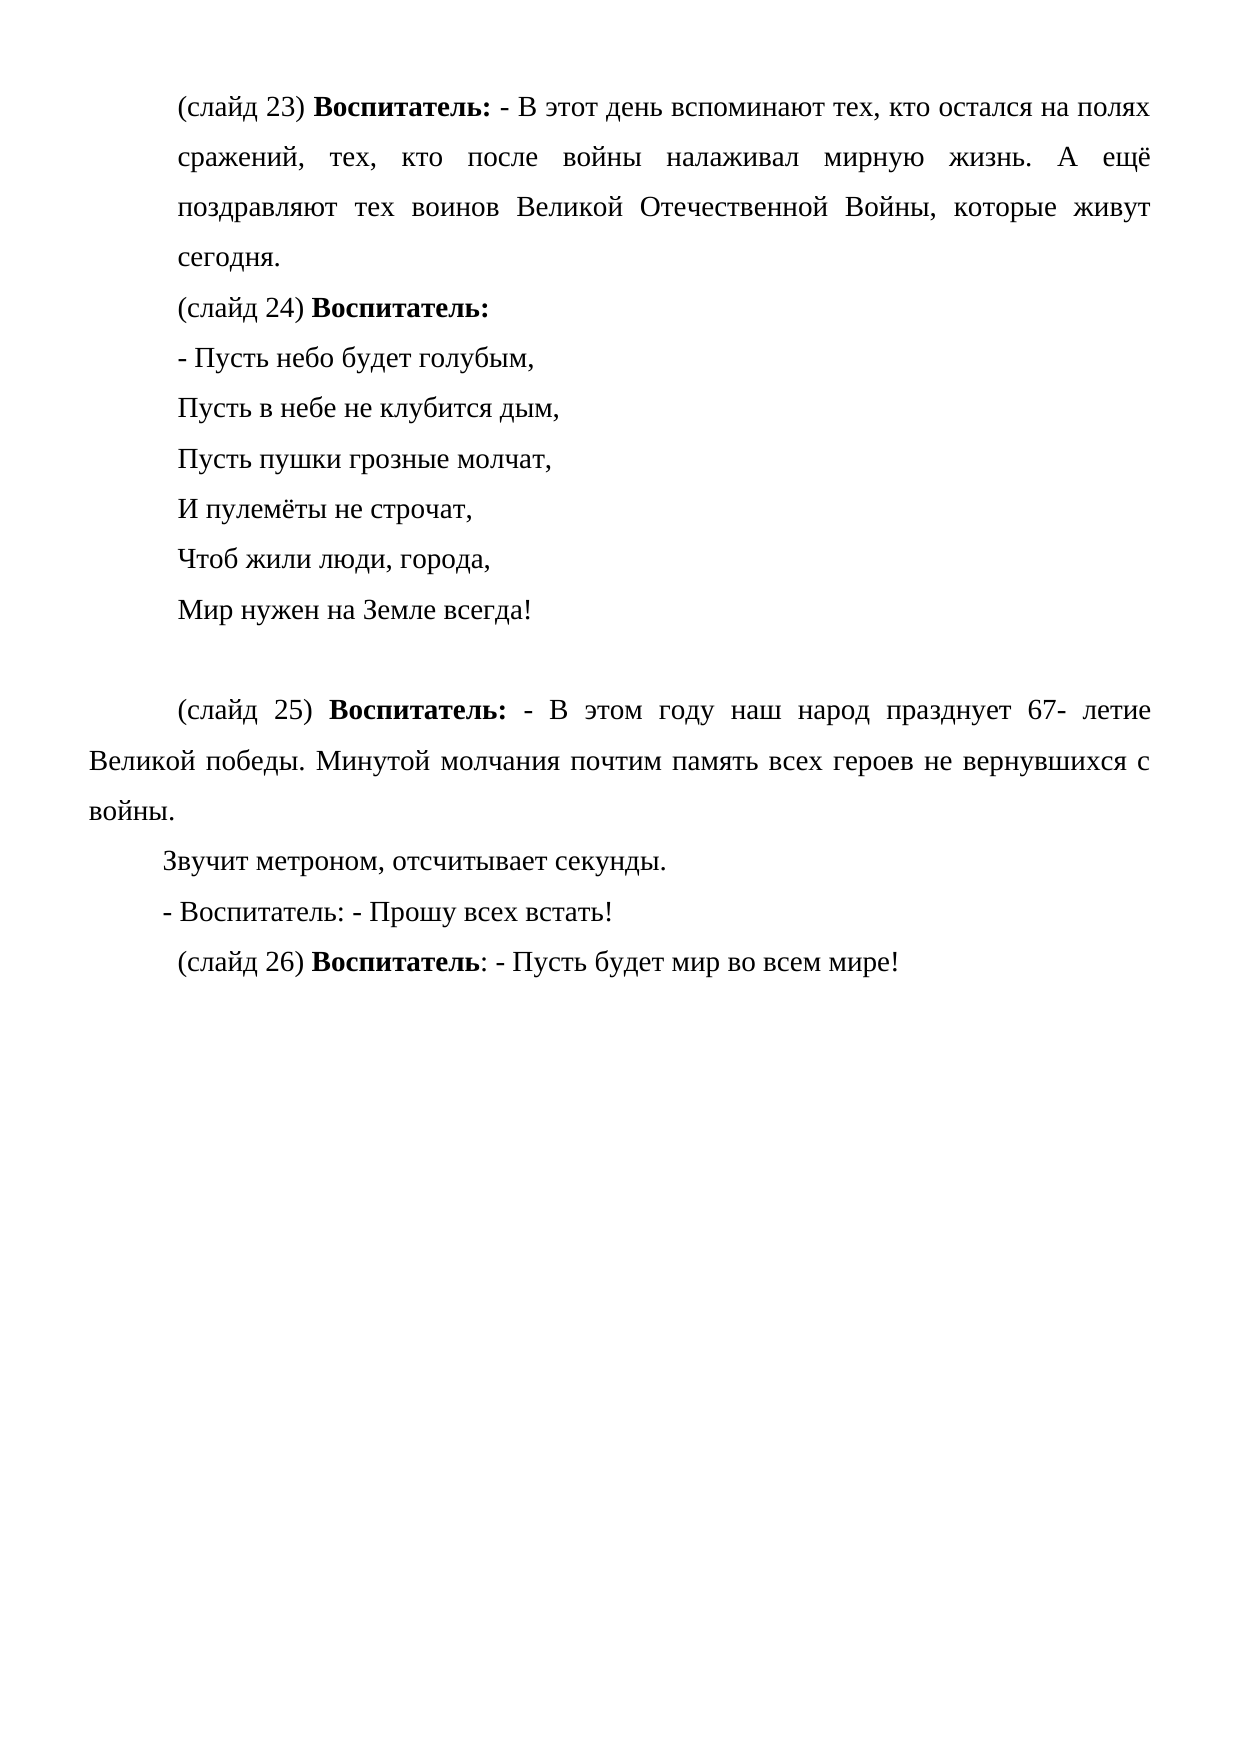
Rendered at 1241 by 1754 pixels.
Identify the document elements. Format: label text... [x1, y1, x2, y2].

text Мир нужен на Земле всегда! [89, 592, 1152, 625]
text (слайд 25) Воспитатель: - В этом году наш народ празднует 67- летие Великой победы. Минутой молчания почтим память всех героев не вернувшихся с войны. [89, 692, 1152, 827]
text (слайд 26) Воспитатель: - Пусть будет мир во всем мире! [89, 944, 1152, 977]
text (слайд 23) Воспитатель: - В этот день вспоминают тех, кто остался на полях сражений, тех, кто после войны налаживал мирную жизнь. А ещё поздравляют тех воинов Великой Отечественной Войны, которые живут сегодня. [177, 89, 1152, 273]
text (слайд 24) Воспитатель: [89, 290, 1152, 323]
text Чтоб жили люди, города, [89, 541, 1152, 575]
text - Воспитатель: - Прошу всех встать! [89, 894, 1152, 927]
text - Пусть небо будет голубым, [89, 340, 1152, 374]
text И пулемёты не строчат, [89, 491, 1152, 525]
text Пусть в небе не клубится дым, [89, 391, 1152, 424]
text Пусть пушки грозные молчат, [89, 441, 1152, 474]
text Звучит метроном, отсчитывает секунды. [89, 843, 1152, 877]
